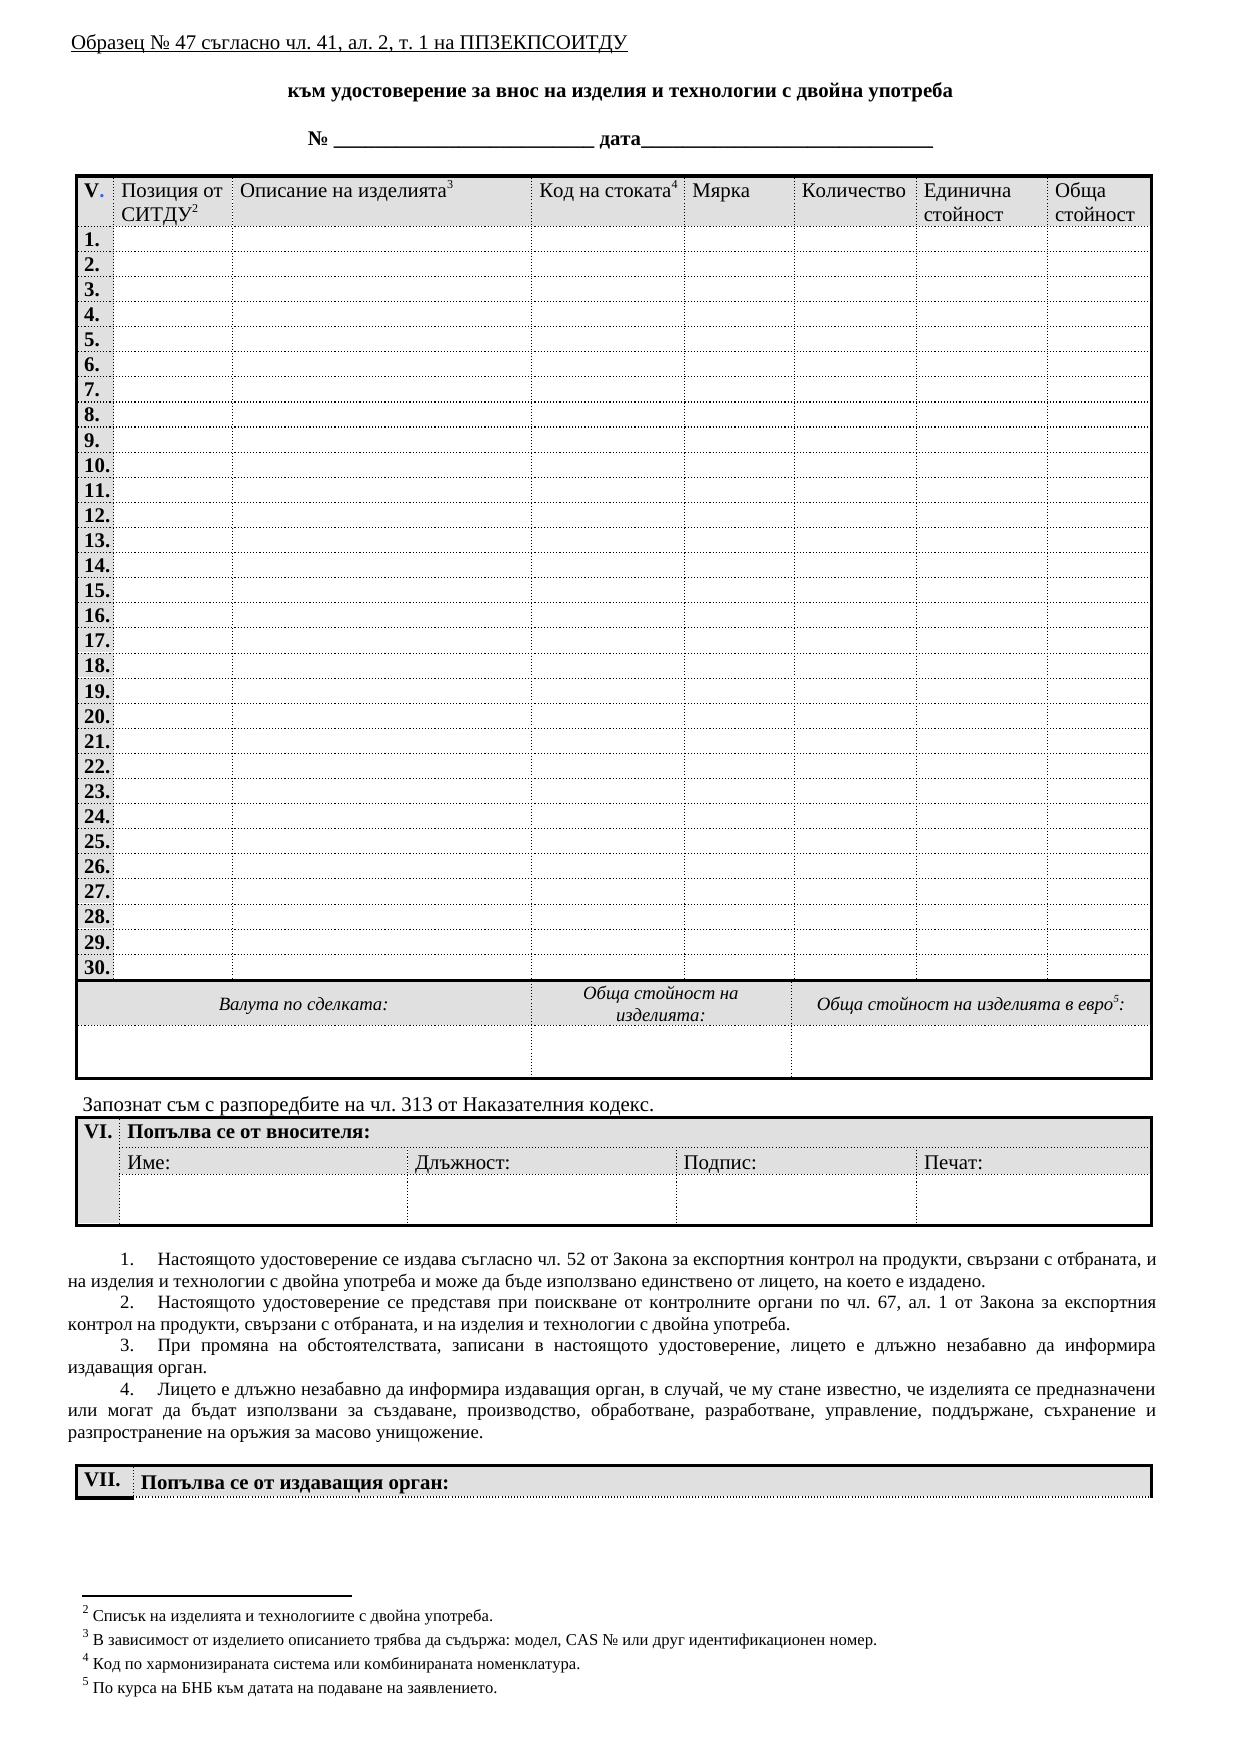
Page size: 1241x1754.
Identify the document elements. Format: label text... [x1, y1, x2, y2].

table_cell [233, 351, 532, 376]
table_cell [916, 502, 1048, 527]
table_cell [532, 853, 685, 878]
table_cell [1048, 878, 1150, 903]
table_cell [916, 251, 1048, 276]
table_cell [794, 954, 916, 979]
table_header VI. [78, 1119, 120, 1223]
table_cell [916, 678, 1048, 703]
table_cell [233, 527, 532, 552]
table_cell [114, 276, 232, 301]
table_cell [532, 376, 685, 401]
table_cell [685, 778, 794, 803]
table_cell [916, 853, 1048, 878]
table_cell [685, 401, 794, 426]
table_cell [1048, 226, 1150, 251]
table_cell [1048, 477, 1150, 502]
table_cell [233, 929, 532, 954]
table_cell [916, 904, 1048, 928]
table_cell 15. [78, 577, 114, 602]
table_cell 29. [78, 929, 114, 954]
text № _________________________ дата____________________________ [82, 126, 1158, 150]
table_cell [916, 426, 1048, 452]
table_cell [114, 778, 232, 803]
table_cell [916, 778, 1048, 803]
table_cell [233, 828, 532, 853]
table_cell [916, 602, 1048, 627]
table_cell [532, 602, 685, 627]
table_cell Обща стойност на изделията: [532, 982, 791, 1025]
table_cell [685, 527, 794, 552]
table_cell [685, 502, 794, 527]
table_cell [532, 502, 685, 527]
table_cell [685, 904, 794, 928]
table_header Позиция от СИТДУ [114, 178, 232, 226]
table_cell [1048, 803, 1150, 828]
table_cell [794, 326, 916, 351]
table_cell [1048, 703, 1150, 728]
table_cell 20. [78, 703, 114, 728]
table_cell [120, 1174, 407, 1223]
table_cell [233, 878, 532, 903]
table_cell [794, 703, 916, 728]
table_cell [916, 276, 1048, 301]
table_header Попълва се от издаващия орган: [133, 1467, 1150, 1496]
table_cell [791, 1025, 1150, 1077]
table_cell [685, 602, 794, 627]
table_cell [794, 602, 916, 627]
table_cell [532, 226, 685, 251]
table_cell [114, 326, 232, 351]
table_cell [794, 251, 916, 276]
table_cell 8. [78, 401, 114, 426]
table_cell [532, 678, 685, 703]
table_cell [233, 376, 532, 401]
table_cell [685, 577, 794, 602]
table_cell [233, 653, 532, 677]
table_cell [916, 401, 1048, 426]
table_cell [114, 527, 232, 552]
table_cell [114, 502, 232, 527]
table_cell [794, 627, 916, 652]
table_cell [685, 226, 794, 251]
table_cell [233, 954, 532, 979]
table_header V. [78, 178, 114, 226]
table_cell [532, 577, 685, 602]
table_cell [114, 452, 232, 477]
table_cell 11. [78, 477, 114, 502]
table_cell [1048, 527, 1150, 552]
table_cell 17. [78, 627, 114, 652]
table_cell 14. [78, 552, 114, 577]
table_cell [916, 527, 1048, 552]
table_header VII. [78, 1467, 133, 1496]
table_cell [532, 878, 685, 903]
table_cell [114, 703, 232, 728]
table_cell [233, 301, 532, 326]
table_cell Подпис: [676, 1147, 917, 1174]
table_cell [685, 326, 794, 351]
table_cell [685, 376, 794, 401]
table_cell [794, 678, 916, 703]
table_cell [1048, 602, 1150, 627]
list Настоящото удостоверение се представя при поискване от контролните органи по чл. 67, ал. 1 от Закона за експортния контрол на продукти, свързани с отбраната, и на изделия и технологии с двойна употреба. [68, 1291, 1158, 1334]
table_cell [916, 477, 1048, 502]
table_cell [794, 653, 916, 677]
table_cell [532, 276, 685, 301]
table_cell [233, 276, 532, 301]
table_cell 12. [78, 502, 114, 527]
table_cell [917, 1174, 1150, 1223]
table_cell [233, 226, 532, 251]
table_cell Печат: [917, 1147, 1150, 1174]
table_cell [532, 426, 685, 452]
table_cell [1048, 426, 1150, 452]
table_cell [1048, 351, 1150, 376]
table_cell [233, 904, 532, 928]
table_cell 5. [78, 326, 114, 351]
table_cell [685, 301, 794, 326]
table_cell [114, 351, 232, 376]
table_cell [532, 954, 685, 979]
table_cell 28. [78, 904, 114, 928]
table_cell [794, 828, 916, 853]
table_cell [532, 251, 685, 276]
table_header Попълва се от вносителя: [120, 1119, 1150, 1147]
table_cell [114, 853, 232, 878]
table_cell [685, 653, 794, 677]
table_cell [114, 251, 232, 276]
table_cell [676, 1174, 917, 1223]
table_cell [114, 477, 232, 502]
table_cell [794, 226, 916, 251]
table_cell [532, 627, 685, 652]
table_cell [1048, 251, 1150, 276]
table_cell [685, 452, 794, 477]
table_cell [114, 376, 232, 401]
table_cell [1048, 502, 1150, 527]
table_cell [1048, 376, 1150, 401]
table_cell [233, 703, 532, 728]
table_cell [408, 1174, 676, 1223]
table_cell [1048, 954, 1150, 979]
table_cell [233, 502, 532, 527]
table_cell Длъжност: [408, 1147, 676, 1174]
table_cell [685, 954, 794, 979]
table_cell [685, 728, 794, 753]
table_cell [685, 828, 794, 853]
table_cell 18. [78, 653, 114, 677]
table_cell [114, 426, 232, 452]
table_cell [114, 678, 232, 703]
table_cell [794, 276, 916, 301]
table_cell [685, 552, 794, 577]
table_cell [1048, 326, 1150, 351]
list Лицето е длъжно незабавно да информира издаващия орган, в случай, че му стане известно, че изделията се предназначени или могат да бъдат използвани за създаване, производство, обработване, разработване, управление, поддържане, съхранение и разпространение на оръжия за масово унищожение. [68, 1377, 1158, 1442]
table_cell [532, 401, 685, 426]
table_cell [685, 703, 794, 728]
table_cell [794, 376, 916, 401]
table_cell [78, 1025, 532, 1077]
table_cell [794, 301, 916, 326]
table_cell [916, 577, 1048, 602]
table_cell [532, 803, 685, 828]
table_cell [233, 401, 532, 426]
table_cell [233, 778, 532, 803]
table_cell [1048, 753, 1150, 778]
table_cell [916, 301, 1048, 326]
table_cell [685, 477, 794, 502]
table_cell [794, 401, 916, 426]
table_cell [916, 929, 1048, 954]
table_header Количество [794, 178, 916, 226]
table_cell [916, 728, 1048, 753]
table_cell [532, 552, 685, 577]
table_cell [532, 477, 685, 502]
table_cell [685, 426, 794, 452]
table_cell 26. [78, 853, 114, 878]
table_cell [233, 577, 532, 602]
table_cell [1048, 401, 1150, 426]
table_cell [794, 552, 916, 577]
table_cell [532, 527, 685, 552]
table_header Код на стоката [532, 178, 685, 226]
table_cell [1048, 577, 1150, 602]
table_cell [685, 803, 794, 828]
table_cell [114, 552, 232, 577]
table_cell 10. [78, 452, 114, 477]
list Настоящото удостоверение се издава съгласно чл. 52 от Закона за експортния контрол на продукти, свързани с отбраната, и на изделия и технологии с двойна употреба и може да бъде използвано единствено от лицето, на което е издадено. [68, 1248, 1158, 1291]
table_cell 27. [78, 878, 114, 903]
table_cell [916, 226, 1048, 251]
text Запознат съм с разпоредбите на чл. 313 от Наказателния кодекс. [82, 1092, 1158, 1116]
table_cell [532, 1025, 791, 1077]
table_cell [685, 753, 794, 778]
table_cell [114, 627, 232, 652]
text към удостоверение за внос на изделия и технологии с двойна употреба [82, 78, 1158, 102]
table_cell 7. [78, 376, 114, 401]
table_cell [794, 878, 916, 903]
table_cell [233, 477, 532, 502]
table_cell [114, 828, 232, 853]
table_cell [916, 703, 1048, 728]
table_cell [114, 728, 232, 753]
table_cell 25. [78, 828, 114, 853]
table_cell [916, 828, 1048, 853]
table_cell [233, 753, 532, 778]
table_cell [916, 326, 1048, 351]
table_cell [1048, 552, 1150, 577]
table_cell [532, 351, 685, 376]
table_cell [685, 627, 794, 652]
table_cell [916, 878, 1048, 903]
table_cell 23. [78, 778, 114, 803]
table_cell [114, 653, 232, 677]
table_cell [1048, 452, 1150, 477]
table_cell 19. [78, 678, 114, 703]
table_cell [1048, 828, 1150, 853]
table_cell [114, 301, 232, 326]
table_cell [114, 226, 232, 251]
table_cell 3. [78, 276, 114, 301]
table_cell [916, 452, 1048, 477]
table_cell [1048, 301, 1150, 326]
table_cell 9. [78, 426, 114, 452]
table_cell [114, 904, 232, 928]
table_cell [794, 753, 916, 778]
table_cell [114, 878, 232, 903]
table_cell [794, 853, 916, 878]
table_cell [532, 301, 685, 326]
table_cell [114, 803, 232, 828]
table_cell [1048, 627, 1150, 652]
table_cell [233, 426, 532, 452]
table_cell [794, 803, 916, 828]
table_cell [685, 878, 794, 903]
table_cell [685, 929, 794, 954]
table_cell [916, 627, 1048, 652]
table_cell [685, 853, 794, 878]
table_cell [532, 904, 685, 928]
table_cell [916, 803, 1048, 828]
table_cell [233, 552, 532, 577]
table_cell [233, 452, 532, 477]
table_cell [114, 954, 232, 979]
table_cell [532, 326, 685, 351]
list При промяна на обстоятелствата, записани в настоящото удостоверение, лицето е длъжно незабавно да информира издаващия орган. [68, 1334, 1158, 1377]
table_cell 24. [78, 803, 114, 828]
table_cell [794, 351, 916, 376]
table_header Мярка [685, 178, 794, 226]
table_cell [794, 904, 916, 928]
table_cell [916, 753, 1048, 778]
table_cell [794, 728, 916, 753]
table_cell [794, 929, 916, 954]
table_cell [532, 703, 685, 728]
table_cell [794, 452, 916, 477]
table_cell [794, 778, 916, 803]
table_cell [794, 527, 916, 552]
table_cell 6. [78, 351, 114, 376]
table_cell [1048, 904, 1150, 928]
table_cell [685, 251, 794, 276]
table_cell [233, 728, 532, 753]
table_cell 13. [78, 527, 114, 552]
table_header Единична стойност [916, 178, 1048, 226]
table_cell [1048, 778, 1150, 803]
table_cell [233, 678, 532, 703]
table_cell Име: [120, 1147, 407, 1174]
table_cell [114, 577, 232, 602]
table_cell Валута по сделката: [78, 982, 532, 1025]
table_cell [114, 929, 232, 954]
table_cell 21. [78, 728, 114, 753]
table_header Описание на изделията [233, 178, 532, 226]
table_cell 16. [78, 602, 114, 627]
table_cell [114, 602, 232, 627]
table_cell [532, 653, 685, 677]
table_cell [1048, 929, 1150, 954]
table_cell [685, 276, 794, 301]
table_cell 2. [78, 251, 114, 276]
table_cell [916, 552, 1048, 577]
table_cell [794, 477, 916, 502]
table_cell [233, 803, 532, 828]
table_header Обща стойност [1048, 178, 1150, 226]
table_cell [114, 753, 232, 778]
table_cell [794, 502, 916, 527]
table_cell [685, 351, 794, 376]
table_cell 22. [78, 753, 114, 778]
table_cell [532, 778, 685, 803]
table_cell [532, 728, 685, 753]
table_cell [233, 251, 532, 276]
table_cell [114, 401, 232, 426]
table_cell [916, 376, 1048, 401]
table_cell [1048, 678, 1150, 703]
table_cell [794, 577, 916, 602]
table_cell [233, 627, 532, 652]
table_cell Обща стойност на изделията в евро: [791, 982, 1150, 1025]
table_cell [794, 426, 916, 452]
table_cell [532, 452, 685, 477]
table_cell 1. [78, 226, 114, 251]
table_cell [532, 929, 685, 954]
table_cell [233, 853, 532, 878]
table_cell [233, 602, 532, 627]
table_cell [1048, 728, 1150, 753]
table_cell [916, 653, 1048, 677]
table_cell [685, 678, 794, 703]
table_cell 30. [78, 954, 114, 979]
table_cell [532, 753, 685, 778]
table_cell [233, 326, 532, 351]
table_cell [532, 828, 685, 853]
table_cell [1048, 653, 1150, 677]
table_cell [1048, 853, 1150, 878]
table_cell 4. [78, 301, 114, 326]
table_cell [916, 954, 1048, 979]
table_cell [916, 351, 1048, 376]
table_cell [1048, 276, 1150, 301]
